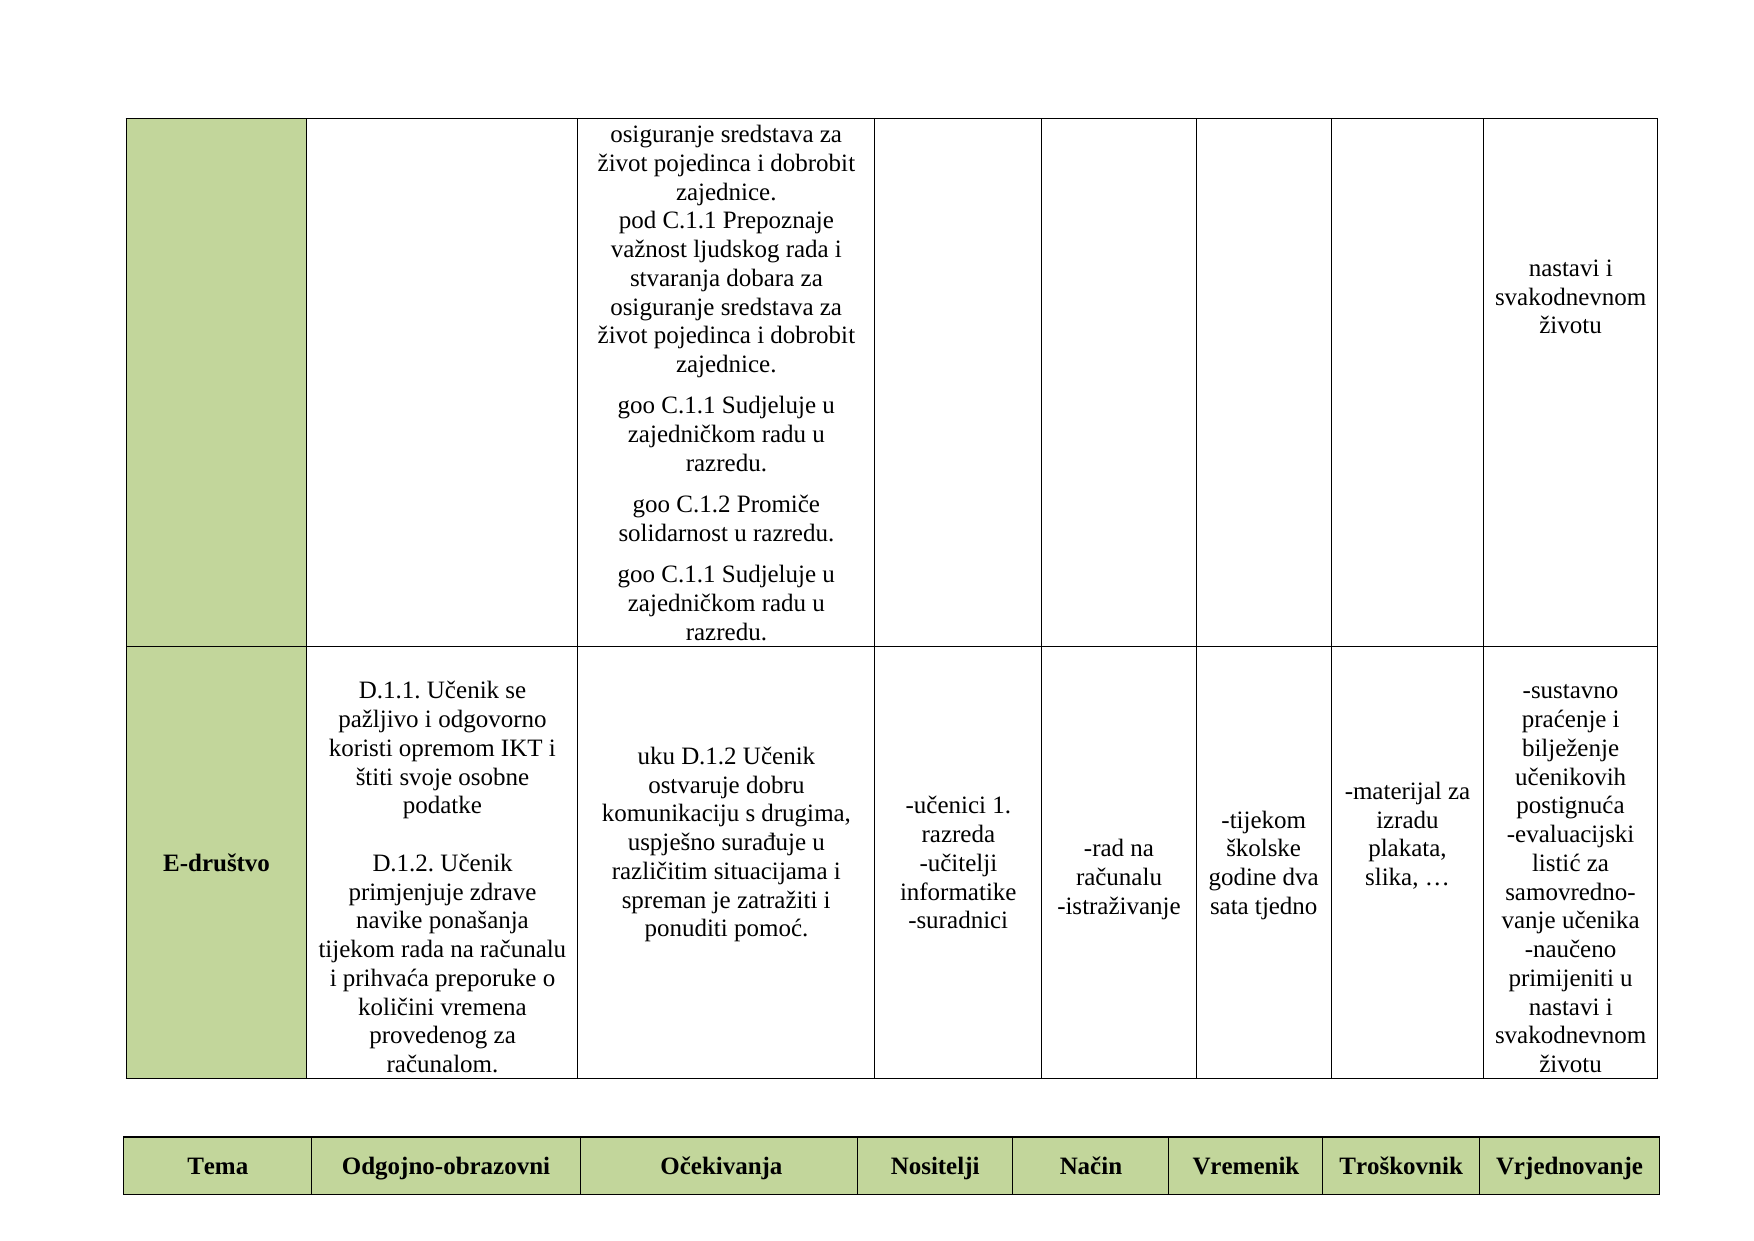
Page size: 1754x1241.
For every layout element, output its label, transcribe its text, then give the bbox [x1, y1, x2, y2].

table_header Vremenik [1169, 1138, 1322, 1194]
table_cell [1484, 647, 1657, 1078]
table_cell E-društvo [127, 647, 306, 1078]
table_cell -materijal za izradu plakata, slika, … [1332, 647, 1483, 1078]
table_header Tema [124, 1138, 311, 1194]
table_cell -učenici 1. razreda -učitelji informatike -suradnici [875, 647, 1041, 1078]
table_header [858, 1138, 1012, 1194]
table_cell -rad na računalu -istraživanje [1042, 647, 1196, 1078]
table_header Vrjednovanje [1480, 1138, 1659, 1194]
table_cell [1197, 119, 1331, 646]
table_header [312, 1138, 580, 1194]
table_cell D.1.1. Učenik se pažljivo i odgovorno koristi opremom IKT i štiti svoje osobne podatke D.1.2. Učenik primjenjuje zdrave navike ponašanja tijekom rada na računalu i prihvaća preporuke o količini vremena provedenog za računalom. [307, 647, 577, 1078]
table_header Način realizacije [1013, 1138, 1168, 1194]
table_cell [578, 119, 874, 646]
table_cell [875, 119, 1041, 646]
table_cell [1042, 119, 1196, 646]
table_cell uku D.1.2 Učenik ostvaruje dobru komunikaciju s drugima, uspješno surađuje u različitim situacijama i spreman je zatražiti i ponuditi pomoć. [578, 647, 874, 1078]
table_cell -tijekom školske godine dva sata tjedno [1197, 647, 1331, 1078]
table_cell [127, 119, 306, 646]
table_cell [1484, 119, 1657, 646]
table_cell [1332, 119, 1483, 646]
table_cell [307, 119, 577, 646]
table_header Troškovnik [1323, 1138, 1479, 1194]
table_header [581, 1138, 857, 1194]
